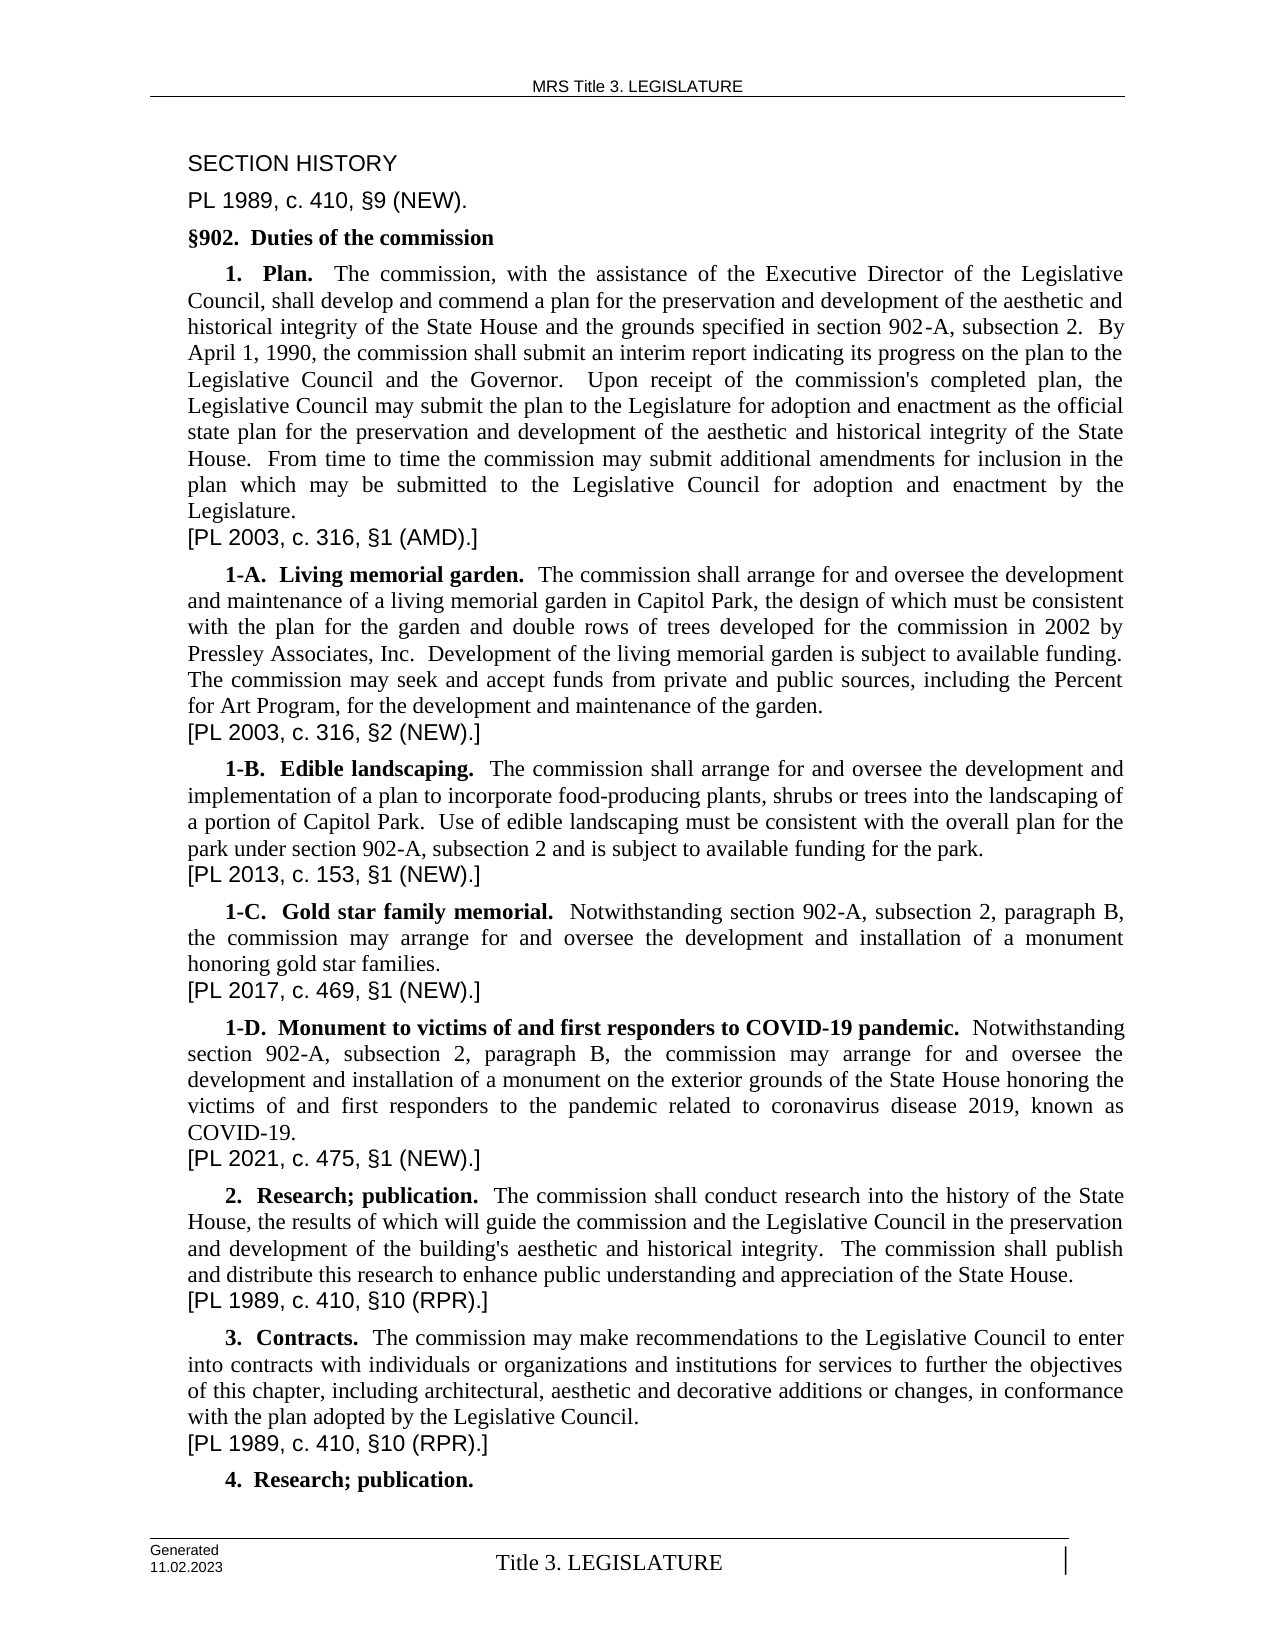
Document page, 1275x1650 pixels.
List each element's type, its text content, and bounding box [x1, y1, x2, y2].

text 1-A. Living memorial garden. The commission shall arrange for and oversee the development and maintenance of a living memorial garden in Capitol Park, the design of which must be consistent with the plan for the garden and double rows of trees developed for the commission in 2002 by Pressley Associates, Inc. Development of the living memorial garden is subject to available funding. The commission may seek and accept funds from private and public sources, including the Percent for Art Program, for the development and maintenance of the garden. [187, 561, 1125, 719]
text [PL 2017, c. 469, §1 (NEW).] [187, 977, 1125, 1003]
text [PL 2013, c. 153, §1 (NEW).] [187, 861, 1125, 887]
text [PL 2021, c. 475, §1 (NEW).] [187, 1145, 1125, 1172]
text 2. Research; publication. The commission shall conduct research into the history of the State House, the results of which will guide the commission and the Legislative Council in the preservation and development of the building's aesthetic and historical integrity. The commission shall publish and distribute this research to enhance public understanding and appreciation of the State House. [187, 1182, 1125, 1287]
text 4. Research; publication. [187, 1466, 1125, 1493]
text 3. Contracts. The commission may make recommendations to the Legislative Council to enter into contracts with individuals or organizations and institutions for services to further the objectives of this chapter, including architectural, aesthetic and decorative additions or changes, in conformance with the plan adopted by the Legislative Council. [187, 1324, 1125, 1430]
text [PL 2003, c. 316, §1 (AMD).] [187, 524, 1125, 550]
text [PL 2003, c. 316, §2 (NEW).] [187, 719, 1125, 745]
text [PL 1989, c. 410, §10 (RPR).] [187, 1430, 1125, 1456]
text §902. Duties of the commission [187, 223, 1125, 250]
text SECTION HISTORY [187, 150, 1125, 176]
text PL 1989, c. 410, §9 (NEW). [187, 187, 1125, 213]
text 1-B. Edible landscaping. The commission shall arrange for and oversee the development and implementation of a plan to incorporate food-producing plants, shrubs or trees into the landscaping of a portion of Capitol Park. Use of edible landscaping must be consistent with the overall plan for the park under section 902‑A, subsection 2 and is subject to available funding for the park. [187, 756, 1125, 861]
text [PL 1989, c. 410, §10 (RPR).] [187, 1287, 1125, 1314]
text 1-C. Gold star family memorial. Notwithstanding section 902‑A, subsection 2, paragraph B, the commission may arrange for and oversee the development and installation of a monument honoring gold star families. [187, 898, 1125, 977]
text 1. Plan. The commission, with the assistance of the Executive Director of the Legislative Council, shall develop and commend a plan for the preservation and development of the aesthetic and historical integrity of the State House and the grounds specified in section 902‑A, subsection 2. By April 1, 1990, the commission shall submit an interim report indicating its progress on the plan to the Legislative Council and the Governor. Upon receipt of the commission's completed plan, the Legislative Council may submit the plan to the Legislature for adoption and enactment as the official state plan for the preservation and development of the aesthetic and historical integrity of the State House. From time to time the commission may submit additional amendments for inclusion in the plan which may be submitted to the Legislative Council for adoption and enactment by the Legislature. [187, 260, 1125, 524]
text 1-D. Monument to victims of and first responders to COVID-19 pandemic. Notwithstanding section 902‑A, subsection 2, paragraph B, the commission may arrange for and oversee the development and installation of a monument on the exterior grounds of the State House honoring the victims of and first responders to the pandemic related to coronavirus disease 2019, known as COVID-19. [187, 1013, 1125, 1145]
